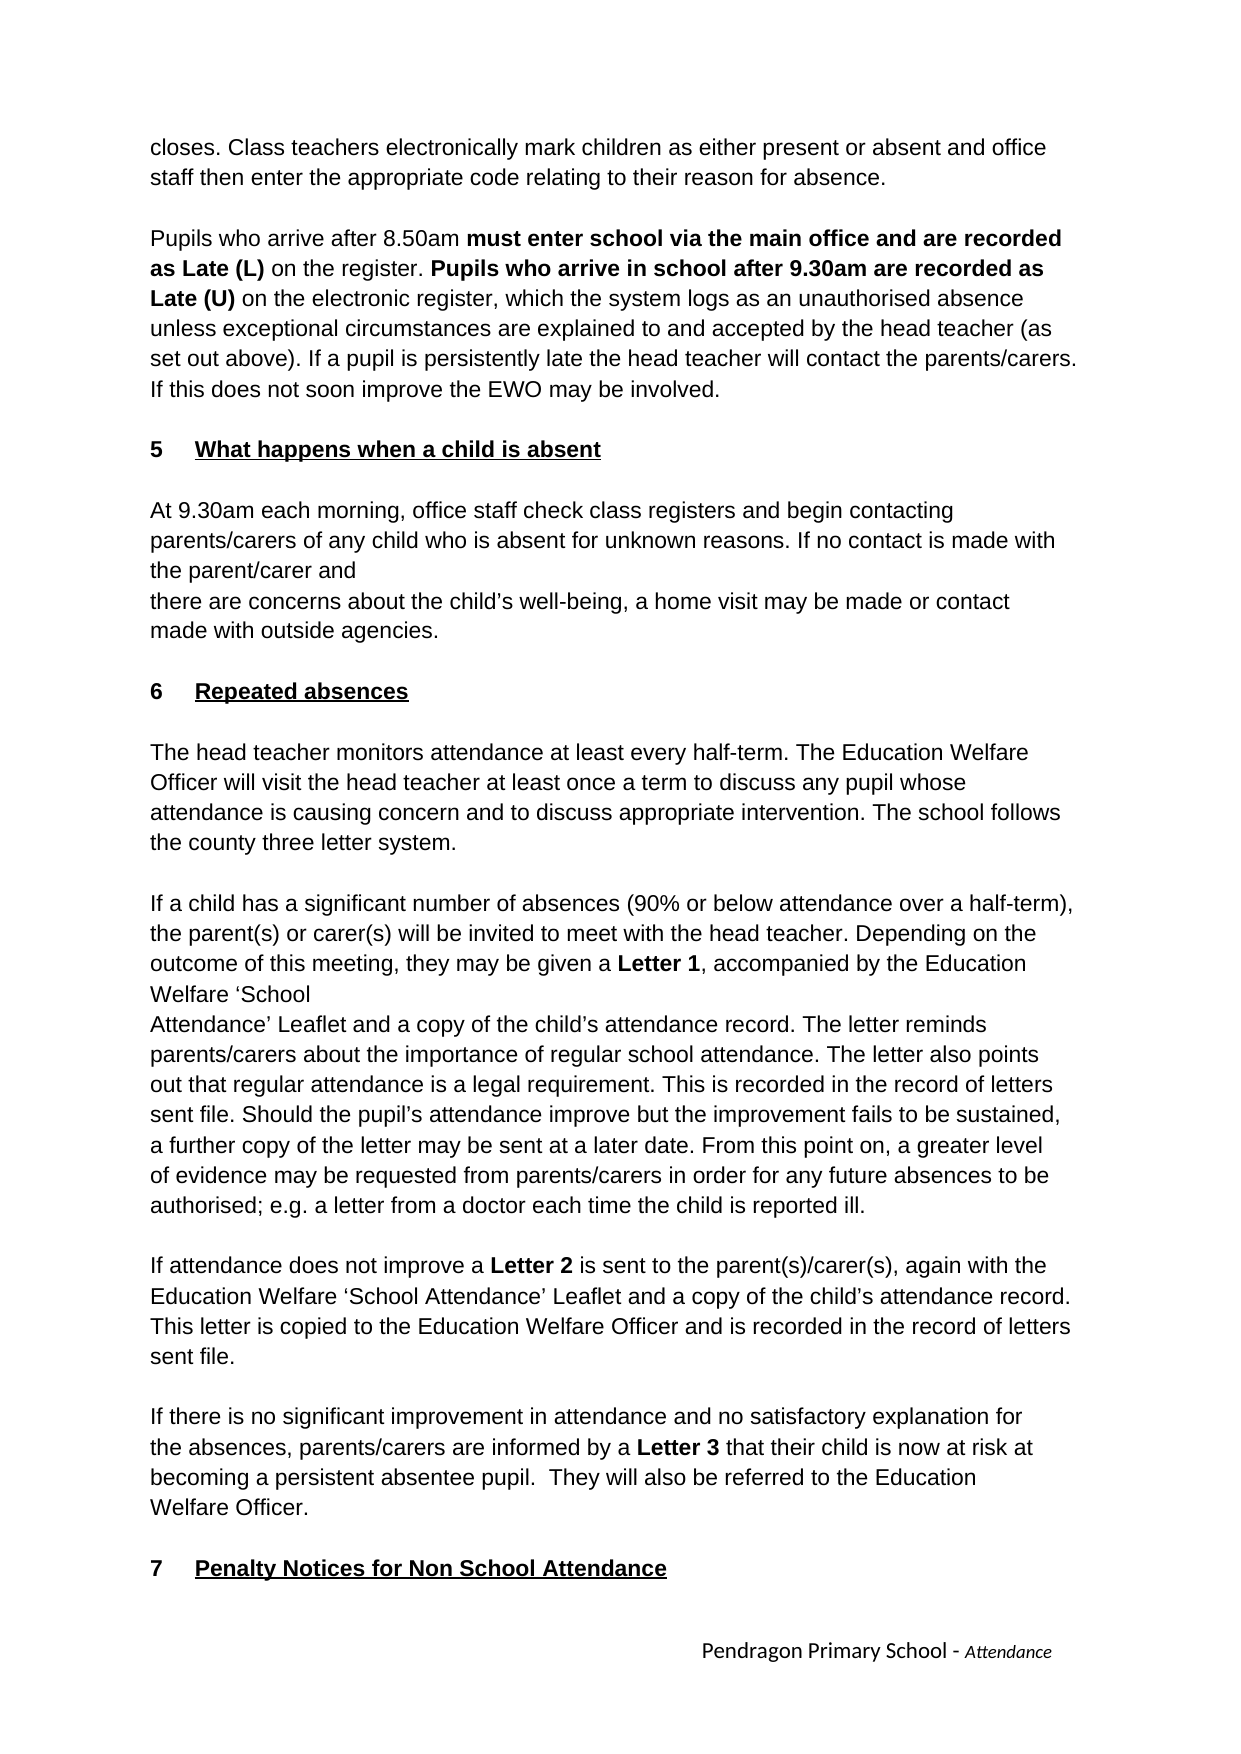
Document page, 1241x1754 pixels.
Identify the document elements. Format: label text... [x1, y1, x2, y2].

subtitle Repeated absences [150, 678, 1103, 704]
text The head teacher monitors attendance at least every half-term. The Education Welfare Officer will visit the head teacher at least once a term to discuss any pupil whose attendance is causing concern and to discuss appropriate intervention. The school follows the county three letter system. [150, 739, 1082, 856]
text there are concerns about the child’s well-being, a home visit may be made or contact made with outside agencies. [150, 588, 1049, 644]
text If there is no significant improvement in attendance and no satisfactory explanation for the absences, parents/carers are informed by a Letter 3 that their child is now at risk at becoming a persistent absentee pupil. They will also be referred to the Education Welfare Officer. [150, 1403, 1041, 1520]
text If a child has a significant number of absences (90% or below attendance over a half-term), the parent(s) or carer(s) will be invited to meet with the head teacher. Depending on the outcome of this meeting, they may be given a Letter 1, accompanied by the Education Welfare ‘School [150, 890, 1077, 1007]
subtitle Penalty Notices for Non School Attendance [150, 1554, 1103, 1581]
text closes. Class teachers electronically mark children as either present or absent and office staff then enter the appropriate code relating to their reason for absence. [150, 134, 1063, 191]
text Attendance’ Leaflet and a copy of the child’s attendance record. The letter reminds parents/carers about the importance of regular school attendance. The letter also points out that regular attendance is a legal requirement. This is recorded in the record of letters sent file. Should the pupil’s attendance improve but the improvement fails to be sustained, a further copy of the letter may be sent at a later date. From this point on, a greater level of evidence may be requested from parents/carers in order for any future absences to be authorised; e.g. a letter from a doctor each time the child is reported ill. [150, 1011, 1068, 1218]
text If attendance does not improve a Letter 2 is sent to the parent(s)/carer(s), again with the Education Welfare ‘School Attendance’ Leaflet and a copy of the child’s attendance record. This letter is copied to the Education Welfare Officer and is recorded in the record of letters sent file. [150, 1252, 1086, 1369]
text At 9.30am each morning, office staff check class registers and begin contacting parents/carers of any child who is absent for unknown reasons. If no contact is made with the parent/carer and [150, 497, 1077, 584]
text Pupils who arrive after 8.50am must enter school via the main office and are recorded as Late (L) on the register. Pupils who arrive in school after 9.30am are recorded as Late (U) on the electronic register, which the system logs as an unauthorised absence unless exceptional circumstances are explained to and accepted by the head teacher (as set out above). If a pupil is persistently late the head teacher will contact the parents/carers. If this does not soon improve the EWO may be involved. [150, 224, 1082, 402]
subtitle What happens when a child is absent [150, 436, 1103, 462]
